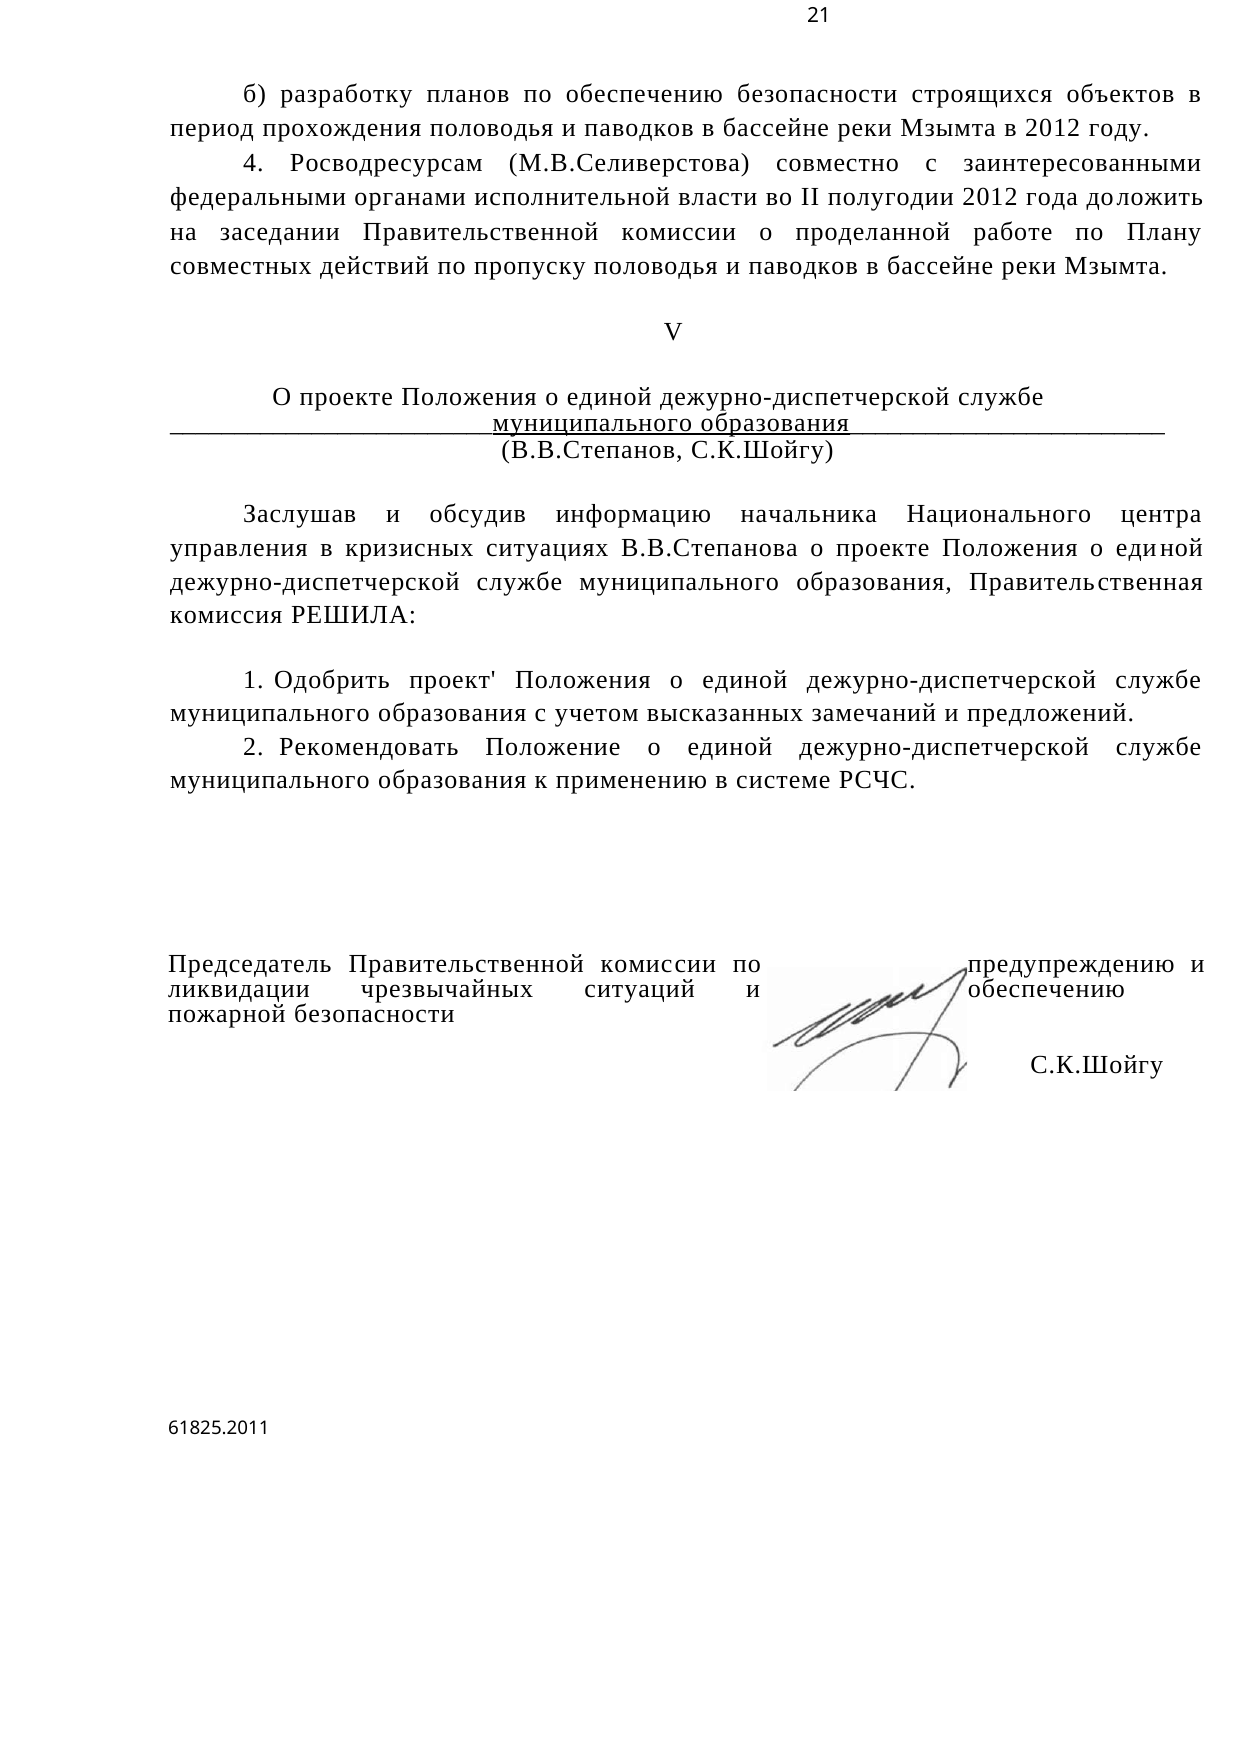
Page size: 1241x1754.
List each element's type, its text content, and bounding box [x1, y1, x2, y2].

text муниципального образования [170, 411, 1205, 437]
text 61825.2011 [168, 1420, 1205, 1438]
text 4. Росводресурсам (М.В.Селиверстова) совместно с заинтересованными федеральными органами исполнительной власти во II полугодии 2012 года доложить на заседании Правительственной комиссии о проделанной работе по Плану совместных действий по пропуску половодья и паводков в бассейне реки Мзымта. [170, 143, 1203, 281]
text С.К.Шойгу [1030, 1052, 1163, 1078]
picture [761, 967, 968, 1091]
text V [664, 319, 1205, 345]
text б) разработку планов по обеспечению безопасности строящихся объектов в период прохождения половодья и паводков в бассейне реки Мзымта в 2012 году. [170, 74, 1203, 143]
text Заслушав и обсудив информацию начальника Национального центра управления в кризисных ситуациях В.В.Степанова о проекте Положения о единой дежурно-диспетчерской службе муниципального образования, Правительственная комиссия РЕШИЛА: [170, 496, 1203, 630]
list Одобрить проект' Положения о единой дежурно-диспетчерской службе муниципального образования с учетом высказанных замечаний и предложений. [170, 661, 1203, 728]
text О проекте Положения о единой дежурно-диспетчерской службе [272, 384, 1205, 410]
text Председатель Правительственной комиссии по предупреждению и ликвидации чрезвычайных ситуаций и обеспечению пожарной безопасности [168, 952, 1205, 1027]
text (В.В.Степанов, С.К.Шойгу) [501, 437, 1205, 463]
list Рекомендовать Положение о единой дежурно-диспетчерской службе муниципального образования к применению в системе РСЧС. [170, 728, 1203, 796]
